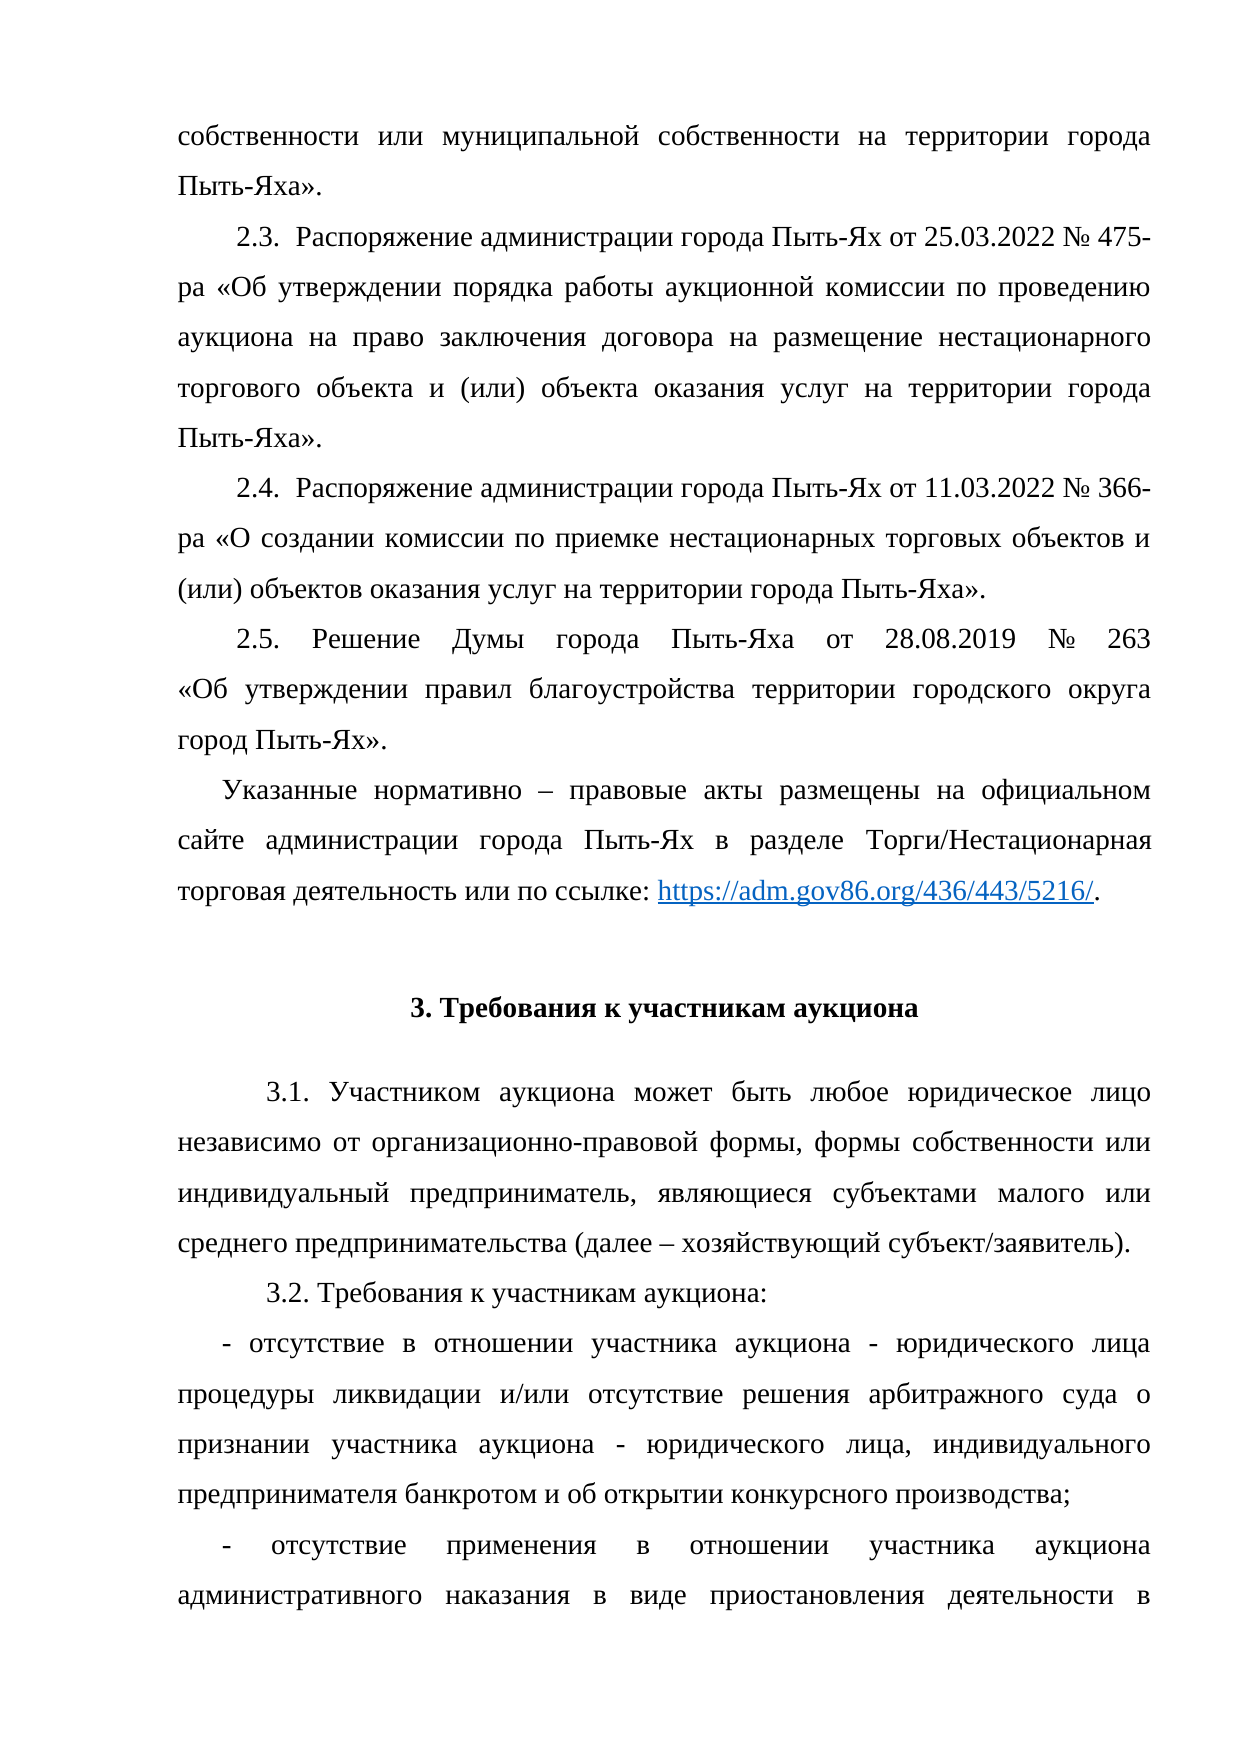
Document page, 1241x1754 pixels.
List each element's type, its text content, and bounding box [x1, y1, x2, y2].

list Распоряжение администрации города Пыть-Ях от 25.03.2022 № 475-ра «Об утверждении порядка работы аукционной комиссии по проведению аукциона на право заключения договора на размещение нестационарного торгового объекта и (или) объекта оказания услуг на территории города Пыть-Яха». [177, 219, 1152, 453]
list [177, 118, 1152, 202]
text 3.2. Требования к участникам аукциона: [177, 1275, 1152, 1309]
text 2.5. Решение Думы города Пыть-Яха от 28.08.2019 № 263 «Об утверждении правил благоустройства территории городского округа город Пыть-Ях». [177, 621, 1152, 755]
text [177, 1527, 1152, 1611]
list Распоряжение администрации города Пыть-Ях от 11.03.2022 № 366-ра «О создании комиссии по приемке нестационарных торговых объектов и (или) объектов оказания услуг на территории города Пыть-Яха». [177, 470, 1152, 604]
text Указанные нормативно – правовые акты размещены на официальном сайте администрации города Пыть-Ях в разделе Торги/Нестационарная торговая деятельность или по ссылке: https://adm.gov86.org/436/443/5216/. [177, 772, 1152, 906]
text - отсутствие в отношении участника аукциона - юридического лица процедуры ликвидации и/или отсутствие решения арбитражного суда о признании участника аукциона - юридического лица, индивидуального предпринимателя банкротом и об открытии конкурсного производства; [177, 1326, 1152, 1510]
text 3.1. Участником аукциона может быть любое юридическое лицо независимо от организационно-правовой формы, формы собственности или индивидуальный предприниматель, являющиеся субъектами малого или среднего предпринимательства (далее – хозяйствующий субъект/заявитель). [177, 1074, 1152, 1258]
text 3. Требования к участникам аукциона [177, 990, 1152, 1024]
